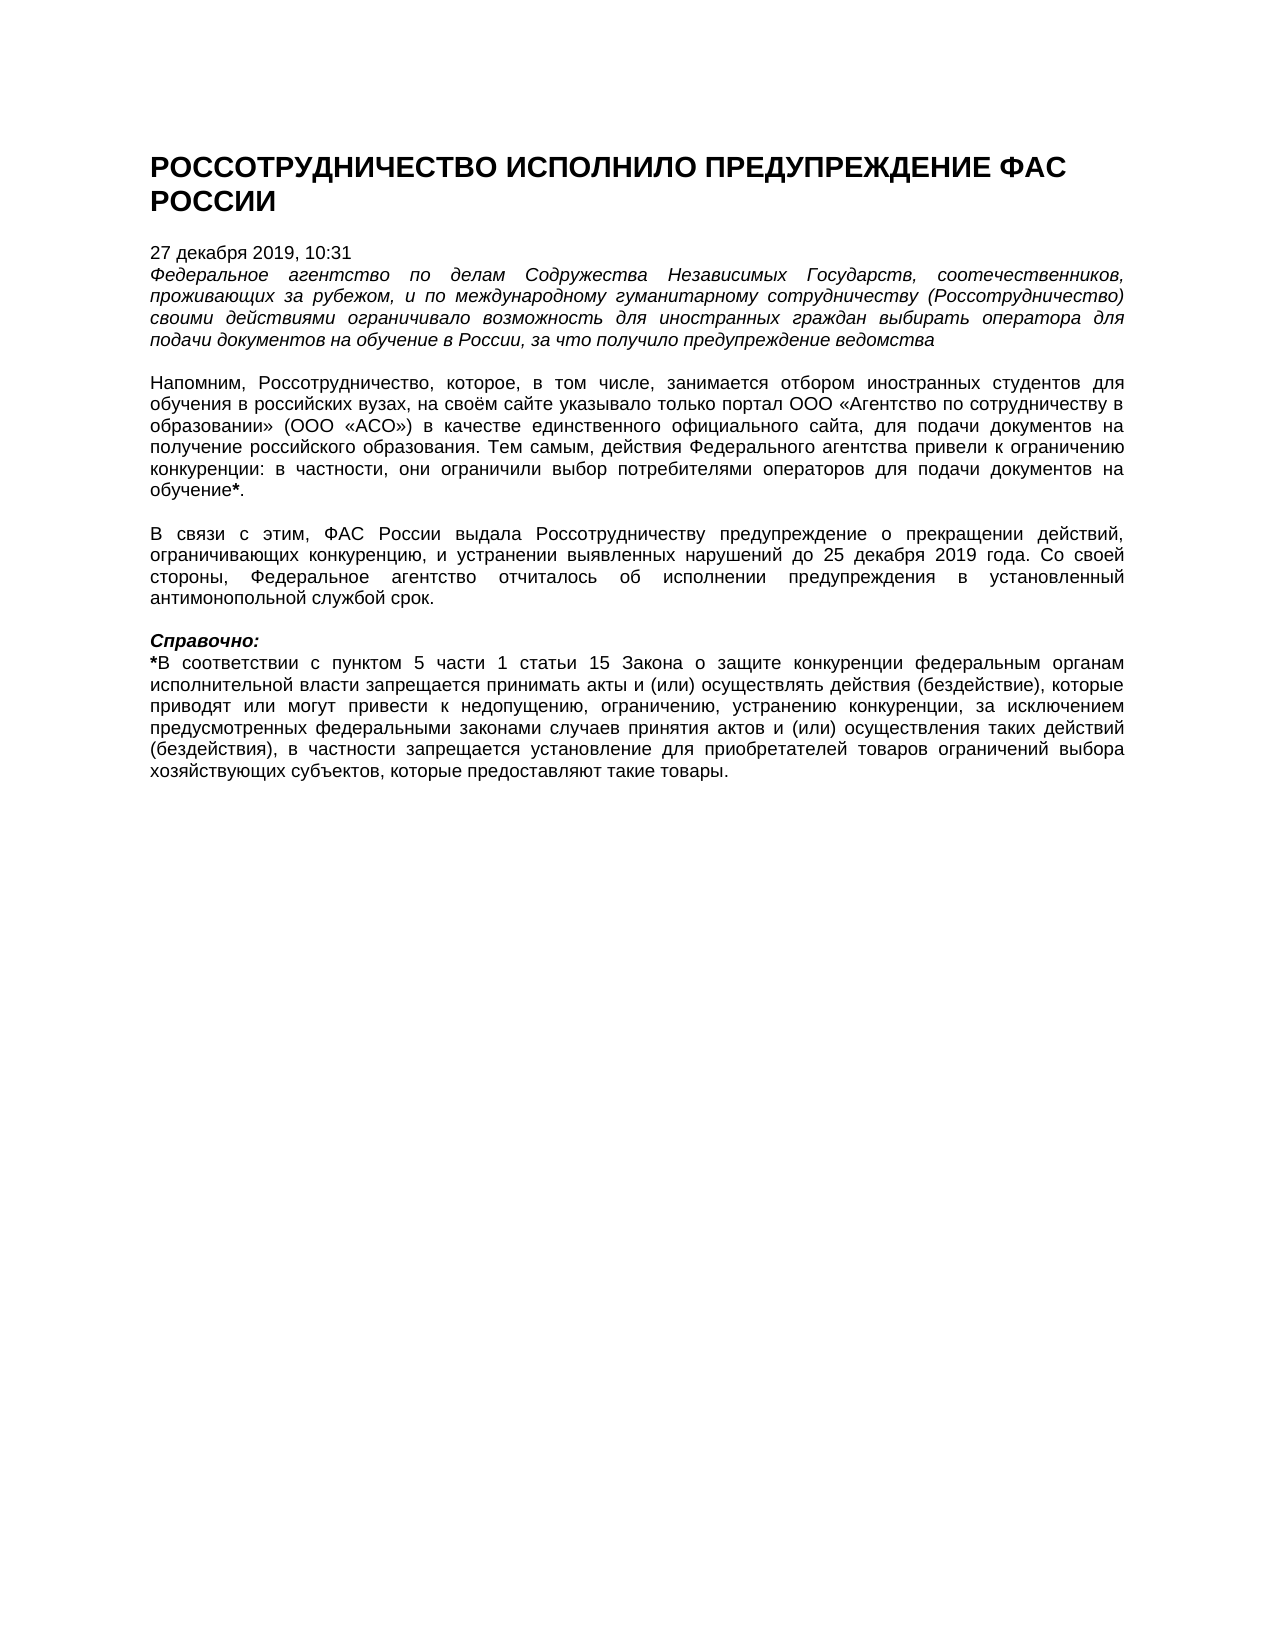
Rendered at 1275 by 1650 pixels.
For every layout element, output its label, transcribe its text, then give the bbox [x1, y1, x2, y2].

text Напомним, Россотрудничество, которое, в том числе, занимается отбором иностранных студентов для обучения в российских вузах, на своём сайте указывало только портал ООО «Агентство по сотрудничеству в образовании» (ООО «АСО») в качестве единственного официального сайта, для подачи документов на получение российского образования. Тем самым, действия Федерального агентства привели к ограничению конкуренции: в частности, они ограничили выбор потребителями операторов для подачи документов на обучение*. [150, 371, 1125, 501]
subtitle Россотрудничество исполнило предупреждение ФАС России [150, 150, 1125, 217]
text *В соответствии с пунктом 5 части 1 статьи 15 Закона о защите конкуренции федеральным органам исполнительной власти запрещается принимать акты и (или) осуществлять действия (бездействие), которые приводят или могут привести к недопущению, ограничению, устранению конкуренции, за исключением предусмотренных федеральными законами случаев принятия актов и (или) осуществления таких действий (бездействия), в частности запрещается установление для приобретателей товаров ограничений выбора хозяйствующих субъектов, которые предоставляют такие товары. [150, 652, 1125, 781]
text Справочно: [150, 630, 1125, 652]
text В связи с этим, ФАС России выдала Россотрудничеству предупреждение о прекращении действий, ограничивающих конкуренцию, и устранении выявленных нарушений до 25 декабря 2019 года. Со своей стороны, Федеральное агентство отчиталось об исполнении предупреждения в установленный антимонопольной службой срок. [150, 522, 1125, 609]
text Федеральное агентство по делам Содружества Независимых Государств, соотечественников, проживающих за рубежом, и по международному гуманитарному сотрудничеству (Россотрудничество) своими действиями ограничивало возможность для иностранных граждан выбирать оператора для подачи документов на обучение в России, за что получило предупреждение ведомства [150, 264, 1125, 350]
text 27 декабря 2019, 10:31 [150, 242, 1125, 264]
